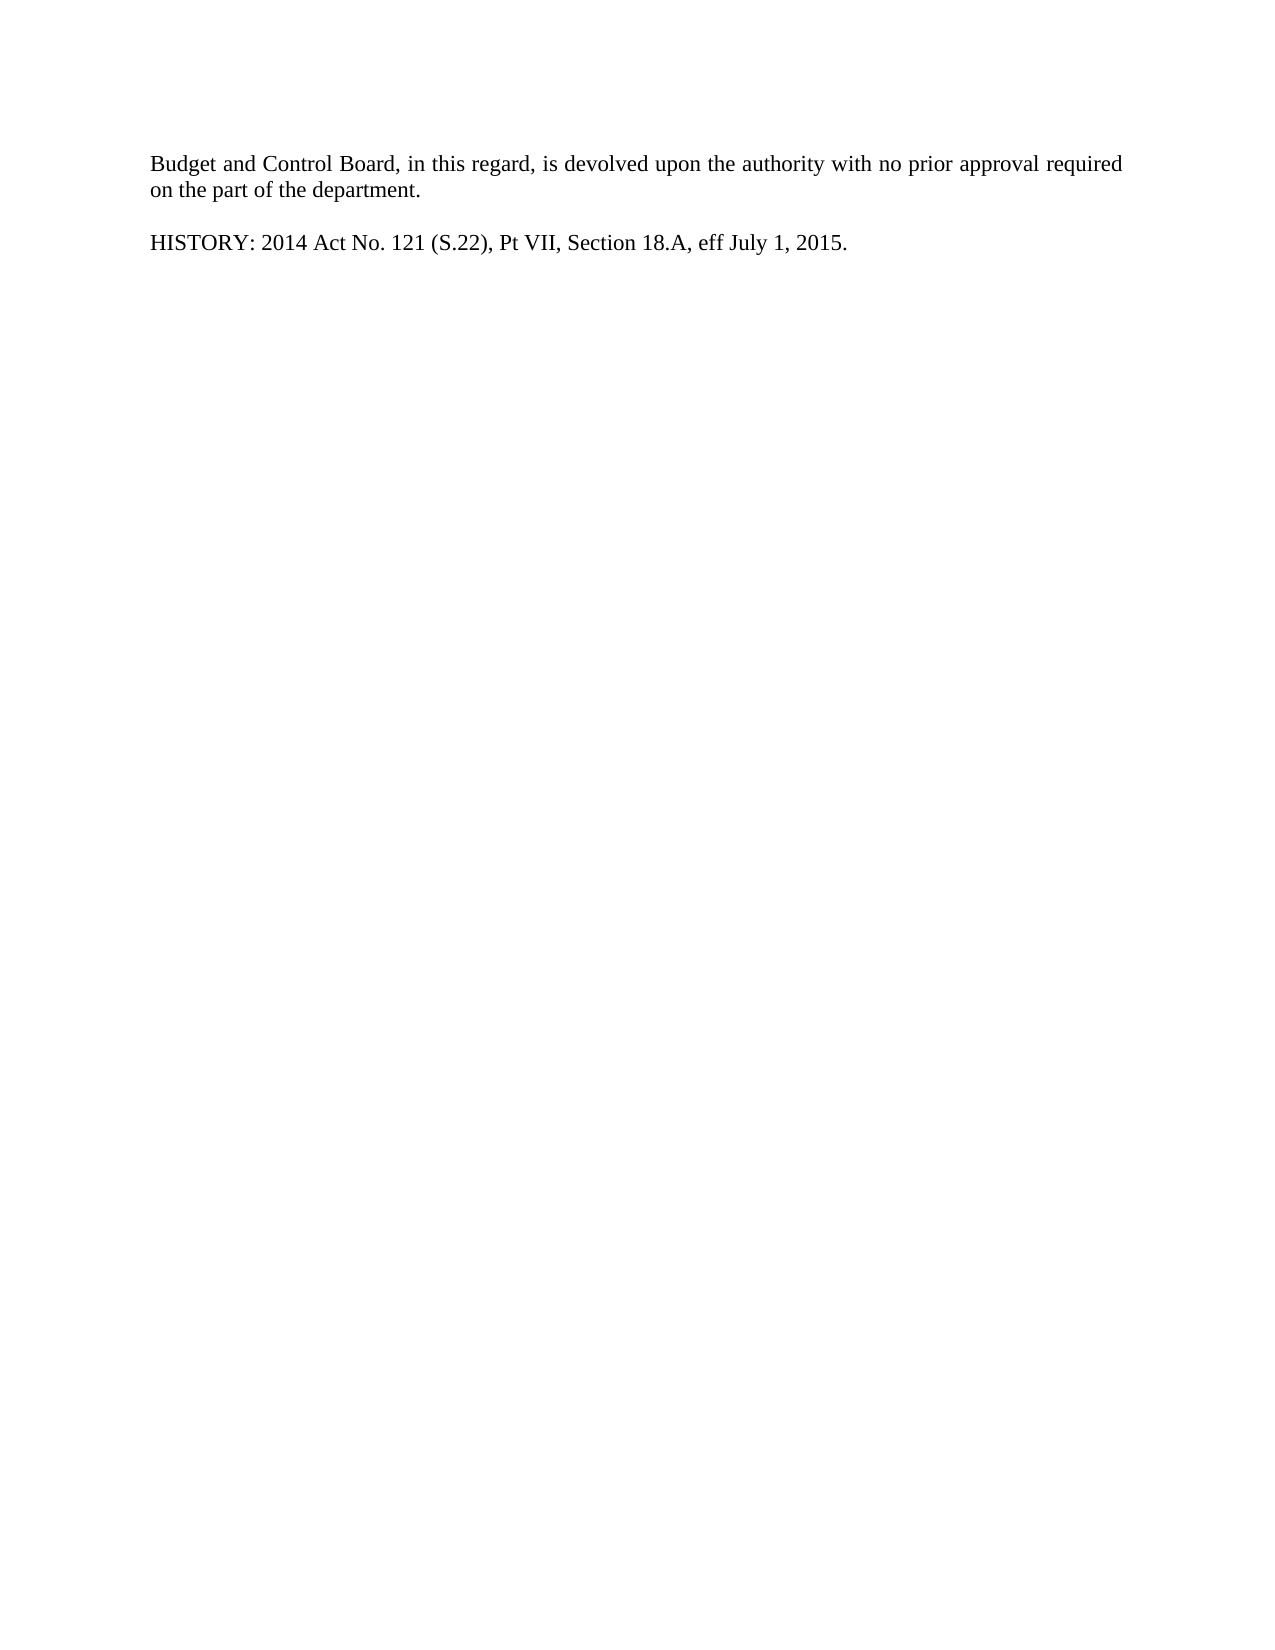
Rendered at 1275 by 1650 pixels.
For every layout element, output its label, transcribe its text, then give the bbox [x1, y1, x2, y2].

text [150, 150, 1125, 203]
text HISTORY: 2014 Act No. 121 (S.22), Pt VII, Section 18.A, eff July 1, 2015. [150, 229, 1125, 255]
